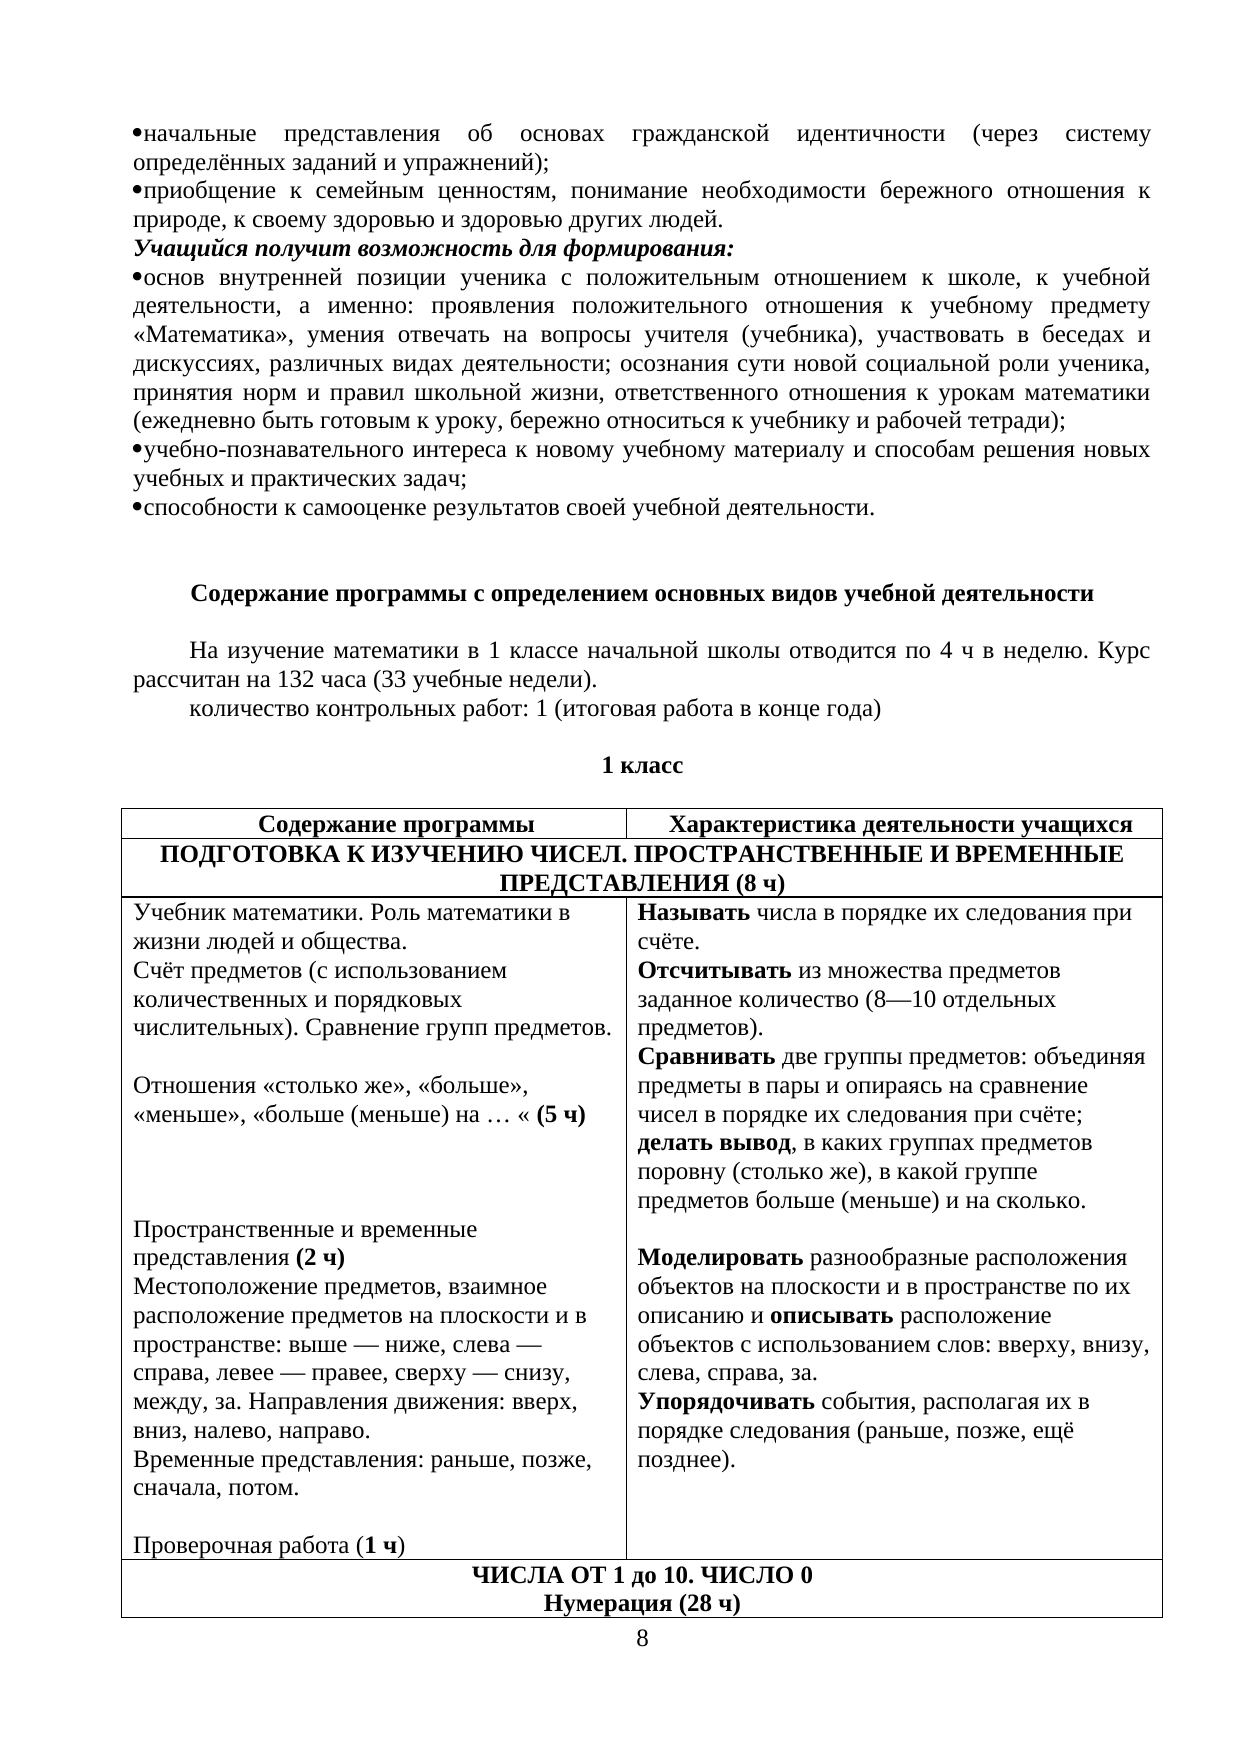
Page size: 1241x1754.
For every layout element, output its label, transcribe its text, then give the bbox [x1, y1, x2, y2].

table_cell ПОДГОТОВКА К ИЗУЧЕНИЮ ЧИСЕЛ. ПРОСТРАНСТВЕННЫЕ И ВРЕМЕННЫЕ ПРЕДСТАВЛЕНИЯ (8 ч) [122, 839, 1162, 896]
text начальные представления об основах гражданской идентичности (через систему определённых заданий и упражнений); [133, 118, 1152, 176]
text Учащийся получит возможность для формирования: [133, 233, 1152, 262]
text способности к самооценке результатов своей учебной деятельности. [133, 492, 1152, 521]
text учебно-познавательного интереса к новому учебному материалу и способам решения новых учебных и практических задач; [133, 434, 1152, 492]
table_cell Учебник математики. Роль математики в жизни людей и общества. Счёт предметов (с использованием количественных и порядковых числительных). Сравнение групп предметов. Отношения «столько же», «больше», «меньше», «больше (меньше) на … « (5 ч) Пространственные и временные представления (2 ч) Местоположение предметов, взаимное расположение предметов на плоскости и в пространстве: выше — ниже, слева — справа, левее — правее, сверху — снизу, между, за. Направления движения: вверх, вниз, налево, направо. Временные представления: раньше, позже, сначала, потом. Проверочная работа (1 ч) [122, 898, 626, 1559]
text основ внутренней позиции ученика с положительным отношением к школе, к учебной деятельности, а именно: проявления положительного отношения к учебному предмету «Математика», умения отвечать на вопросы учителя (учебника), участвовать в беседах и дискуссиях, различных видах деятельности; осознания сути новой социальной роли ученика, принятия норм и правил школьной жизни, ответственного отношения к урокам математики (ежедневно быть готовым к уроку, бережно относиться к учебнику и рабочей тетради); [133, 262, 1152, 434]
text количество контрольных работ: 1 (итоговая работа в конце года) [133, 693, 1152, 722]
table_cell Называть числа в порядке их следования при счёте. Отсчитывать из множества предметов заданное количество (8—10 отдельных предметов). Сравнивать две группы предметов: объединяя предметы в пары и опираясь на сравнение чисел в порядке их следования при счёте; делать вывод, в каких группах предметов поровну (столько же), в какой группе предметов больше (меньше) и на сколько. Моделировать разнообразные расположения объектов на плоскости и в пространстве по их описанию и описывать расположение объектов с использованием слов: вверху, внизу, слева, справа, за. Упорядочивать события, располагая их в порядке следования (раньше, позже, ещё позднее). [627, 898, 1162, 1559]
table_cell ЧИСЛА ОТ 1 до 10. ЧИСЛО 0 Нумерация (28 ч) [122, 1560, 1162, 1617]
text На изучение математики в 1 классе начальной школы отводится по 4 ч в неделю. Курс рассчитан на 132 часа (33 учебные недели). [133, 636, 1152, 693]
table_header Содержание программы [122, 809, 626, 838]
table_header Характеристика деятельности учащихся [627, 809, 1162, 838]
text 1 класс [133, 751, 1152, 779]
text приобщение к семейным ценностям, понимание необходимости бережного отношения к природе, к своему здоровью и здоровью других людей. [133, 176, 1152, 233]
text Содержание программы с определением основных видов учебной деятельности [133, 578, 1152, 607]
